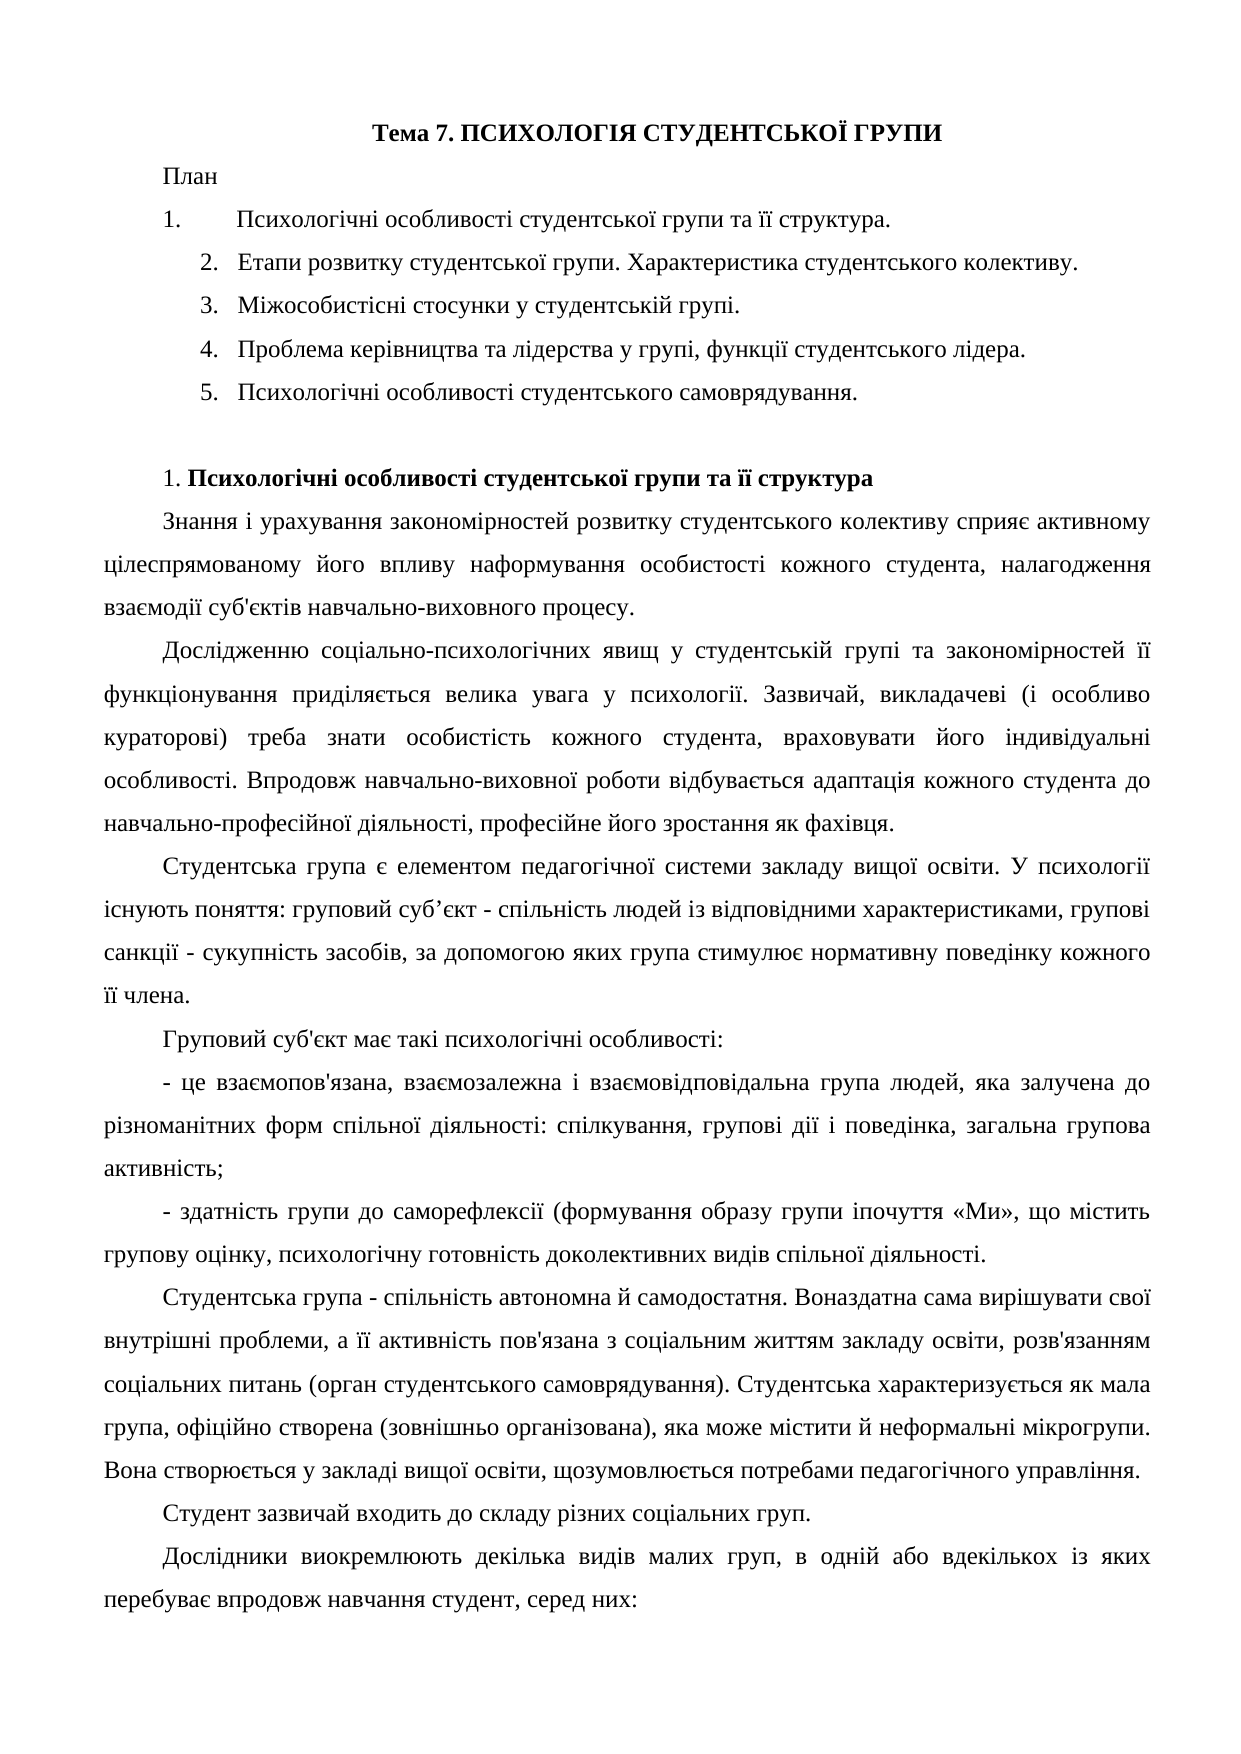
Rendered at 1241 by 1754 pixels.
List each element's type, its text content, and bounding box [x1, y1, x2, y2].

list Проблема керівництва та лідерства у групі, функції студентського лідера. [200, 334, 1152, 362]
text Знання і урахування закономірностей розвитку студентського колективу сприяє активному цілеспрямованому його впливу наформування особистості кожного студента, налагодження взаємодії суб'єктів навчально-виховного процесу. [103, 506, 1152, 621]
text - це взаємопов'язана, взаємозалежна і взаємовідповідальна група людей, яка залучена до різноманітних форм спільної діяльності: спілкування, групові дії і поведінка, загальна групова активність; [103, 1067, 1152, 1182]
text План [103, 161, 1152, 190]
list Психологічні особливості студентського самоврядування. [200, 377, 1152, 406]
text 1. Психологічні особливості студентської групи та її структура [103, 463, 1152, 492]
text Студент зазвичай входить до складу різних соціальних груп. [103, 1498, 1152, 1527]
text Груповий суб'єкт має такі психологічні особливості: [103, 1024, 1152, 1052]
text Дослідники виокремлюють декілька видів малих груп, в одній або вдекількох із яких перебуває впродовж навчання студент, серед них: [103, 1541, 1152, 1613]
list Міжособистісні стосунки у студентській групі. [200, 291, 1152, 319]
text Студентська група - спільність автономна й самодостатня. Воназдатна сама вирішувати свої внутрішні проблеми, а її активність пов'язана з соціальним життям закладу освіти, розв'язанням соціальних питань (орган студентського самоврядування). Студентська характеризується як мала група, офіційно створена (зовнішньо організована), яка може містити й неформальні мікрогрупи. Вона створюється у закладі вищої освіти, щозумовлюється потребами педагогічного управління. [103, 1282, 1152, 1484]
list Етапи розвитку студентської групи. Характеристика студентського колективу. [200, 247, 1152, 276]
text - здатність групи до саморефлексії (формування образу групи іпочуття «Ми», що містить групову оцінку, психологічну готовність доколективних видів спільної діяльності. [103, 1196, 1152, 1268]
list Психологічні особливості студентської групи та її структура. [103, 204, 1152, 233]
text Студентська група є елементом педагогічної системи закладу вищої освіти. У психології існують поняття: груповий суб’єкт - спільність людей із відповідними характеристиками, групові санкції - сукупність засобів, за допомогою яких група стимулює нормативну поведінку кожного її члена. [103, 851, 1152, 1009]
text Тема 7. ПСИХОЛОГІЯ СТУДЕНТСЬКОЇ ГРУПИ [103, 118, 1152, 147]
text Дослідженню соціально-психологічних явищ у студентській групі та закономірностей її функціонування приділяється велика увага у психології. Зазвичай, викладачеві (і особливо кураторові) треба знати особистість кожного студента, враховувати його індивідуальні особливості. Впродовж навчально-виховної роботи відбувається адаптація кожного студента до навчально-професійної діяльності, професійне його зростання як фахівця. [103, 636, 1152, 837]
